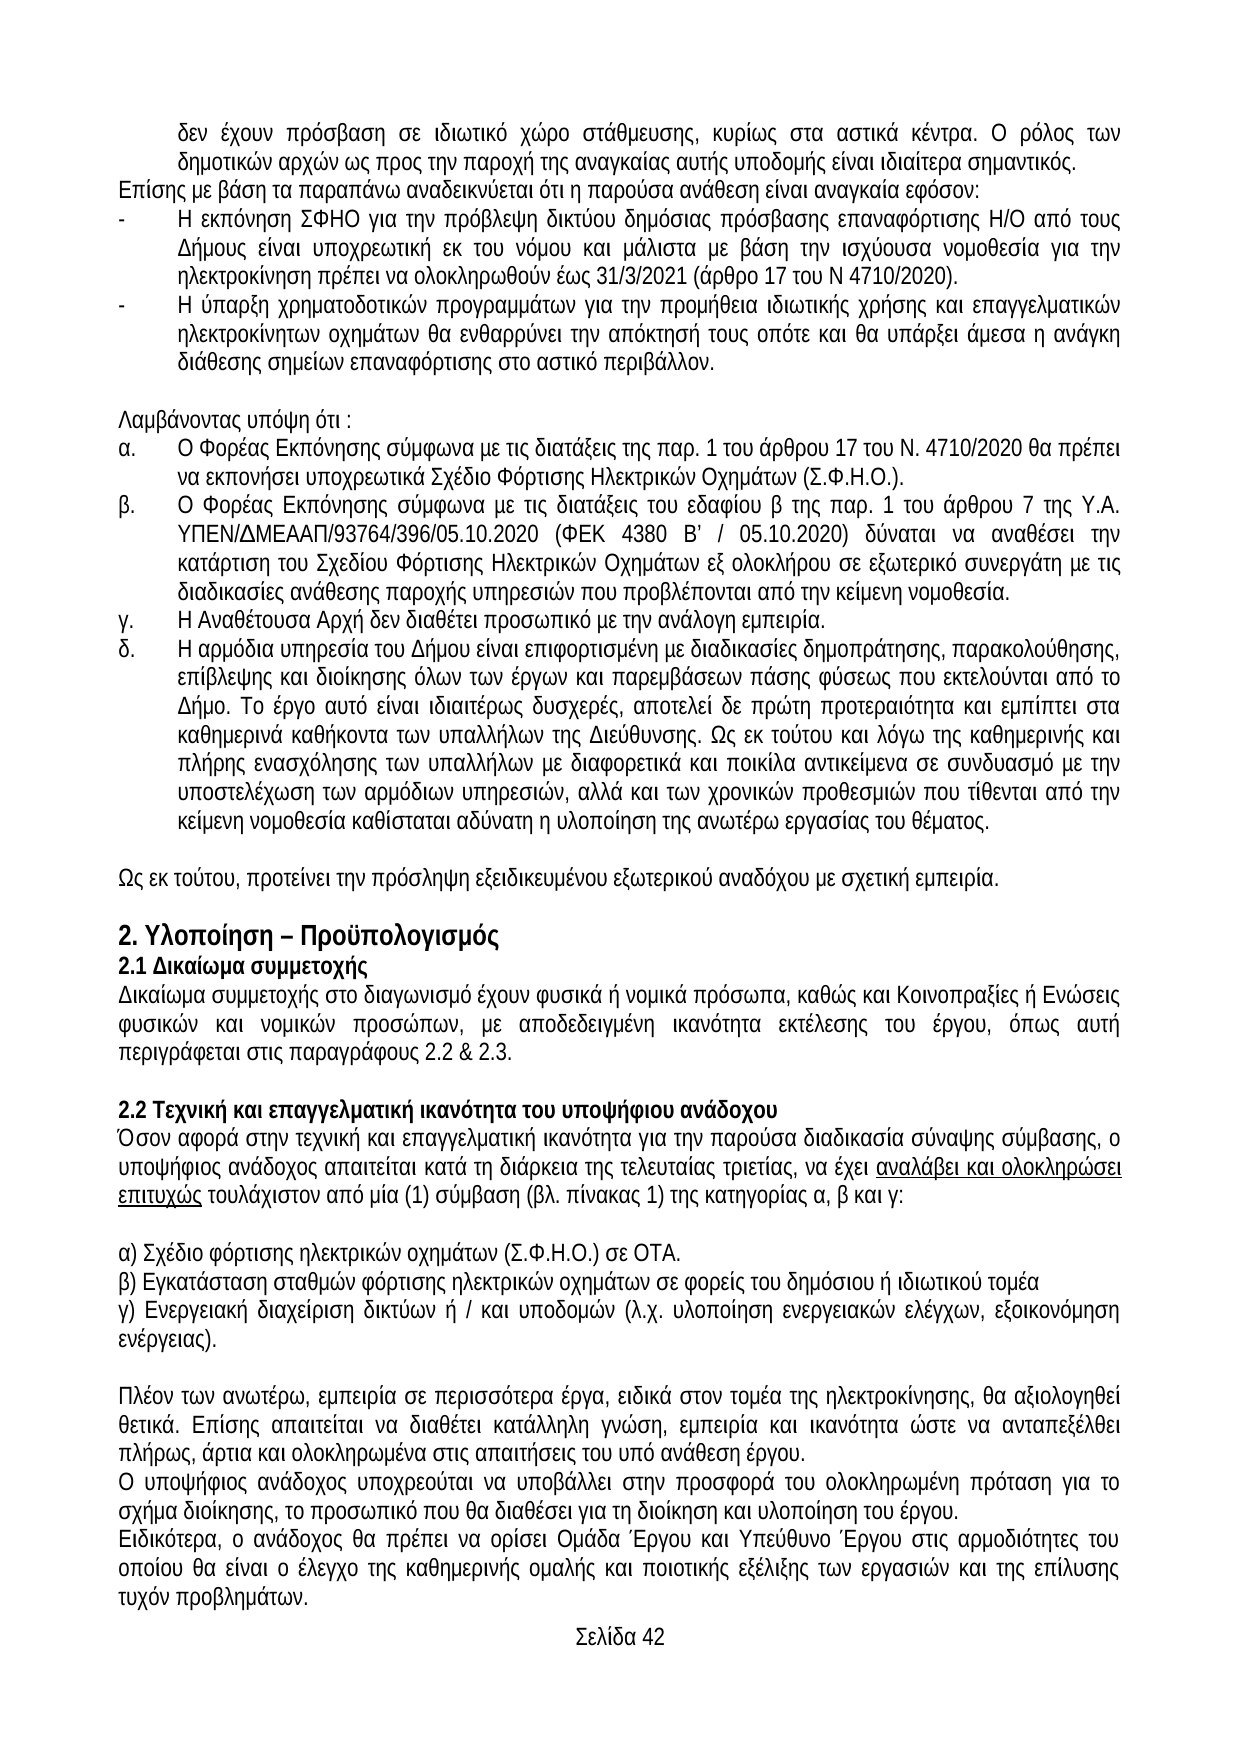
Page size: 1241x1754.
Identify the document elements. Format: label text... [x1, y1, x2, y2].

text 2. Υλοποίηση – Προϋπολογισμός [118, 918, 1122, 951]
text α) Σχέδιο φόρτισης ηλεκτρικών οχημάτων (Σ.Φ.Η.Ο.) σε ΟΤΑ. [118, 1238, 1122, 1266]
text δ. Η αρμόδια υπηρεσία του Δήμου είναι επιφορτισμένη µε διαδικασίες δημοπράτησης, παρακολούθησης, επίβλεψης και διοίκησης όλων των έργων και παρεμβάσεων πάσης φύσεως που εκτελούνται από το Δήμο. Το έργο αυτό είναι ιδιαιτέρως δυσχερές, αποτελεί δε πρώτη προτεραιότητα και εμπίπτει στα καθημερινά καθήκοντα των υπαλλήλων της Διεύθυνσης. Ως εκ τούτου και λόγω της καθημερινής και πλήρης ενασχόλησης των υπαλλήλων µε διαφορετικά και ποικίλα αντικείμενα σε συνδυασμό µε την υποστελέχωση των αρμόδιων υπηρεσιών, αλλά και των χρονικών προθεσμιών που τίθενται από την κείμενη νομοθεσία καθίσταται αδύνατη η υλοποίηση της ανωτέρω εργασίας του θέματος. [118, 634, 1122, 834]
text - Η ύπαρξη χρηματοδοτικών προγραμμάτων για την προμήθεια ιδιωτικής χρήσης και επαγγελματικών ηλεκτροκίνητων οχημάτων θα ενθαρρύνει την απόκτησή τους οπότε και θα υπάρξει άμεσα η ανάγκη διάθεσης σημείων επαναφόρτισης στο αστικό περιβάλλον. [118, 290, 1122, 376]
text γ) Ενεργειακή διαχείριση δικτύων ή / και υποδομών (λ.χ. υλοποίηση ενεργειακών ελέγχων, εξοικονόμηση ενέργειας). [118, 1295, 1122, 1352]
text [118, 118, 1122, 175]
text β. Ο Φορέας Εκπόνησης σύμφωνα µε τις διατάξεις του εδαφίου β της παρ. 1 του άρθρου 7 της Υ.Α. ΥΠΕΝ/∆ΜΕΑΑΠ/93764/396/05.10.2020 (ΦΕΚ 4380 Β’ / 05.10.2020) δύναται να αναθέσει την κατάρτιση του Σχεδίου Φόρτισης Ηλεκτρικών Οχημάτων εξ ολοκλήρου σε εξωτερικό συνεργάτη µε τις διαδικασίες ανάθεσης παροχής υπηρεσιών που προβλέπονται από την κείμενη νομοθεσία. [118, 491, 1122, 605]
text 2.1 Δικαίωμα συμμετοχής [118, 951, 1122, 980]
text Όσον αφορά στην τεχνική και επαγγελματική ικανότητα για την παρούσα διαδικασία σύναψης σύμβασης, ο υποψήφιος ανάδοχος απαιτείται κατά τη διάρκεια της τελευταίας τριετίας, να έχει αναλάβει και ολοκληρώσει επιτυχώς τουλάχιστον από μία (1) σύμβαση (βλ. πίνακας 1) της κατηγορίας α, β και γ: [118, 1123, 1122, 1209]
text 2.2 Τεχνική και επαγγελματική ικανότητα του υποψήφιου ανάδοχου [118, 1094, 1122, 1123]
text - Η εκπόνηση ΣΦΗΟ για την πρόβλεψη δικτύου δημόσιας πρόσβασης επαναφόρτισης Η/Ο από τους Δήμους είναι υποχρεωτική εκ του νόμου και μάλιστα με βάση την ισχύουσα νομοθεσία για την ηλεκτροκίνηση πρέπει να ολοκληρωθούν έως 31/3/2021 (άρθρο 17 του Ν 4710/2020). [118, 204, 1122, 290]
text Δικαίωμα συμμετοχής στο διαγωνισμό έχουν φυσικά ή νομικά πρόσωπα, καθώς και Κοινοπραξίες ή Ενώσεις φυσικών και νομικών προσώπων, με αποδεδειγμένη ικανότητα εκτέλεσης του έργου, όπως αυτή περιγράφεται στις παραγράφους 2.2 & 2.3. [118, 980, 1122, 1066]
text Λαμβάνοντας υπόψη ότι : [118, 404, 1122, 433]
text γ. Η Αναθέτουσα Αρχή δεν διαθέτει προσωπικό µε την ανάλογη εμπειρία. [118, 605, 1122, 634]
text Ως εκ τούτου, προτείνει την πρόσληψη εξειδικευμένου εξωτερικού αναδόχου με σχετική εμπειρία. [118, 863, 1122, 892]
text Πλέον των ανωτέρω, εμπειρία σε περισσότερα έργα, ειδικά στον τομέα της ηλεκτροκίνησης, θα αξιολογηθεί θετικά. Επίσης απαιτείται να διαθέτει κατάλληλη γνώση, εμπειρία και ικανότητα ώστε να ανταπεξέλθει πλήρως, άρτια και ολοκληρωμένα στις απαιτήσεις του υπό ανάθεση έργου. [118, 1381, 1122, 1467]
text β) Εγκατάσταση σταθμών φόρτισης ηλεκτρικών οχημάτων σε φορείς του δημόσιου ή ιδιωτικού τομέα [118, 1266, 1122, 1295]
text Ειδικότερα, ο ανάδοχος θα πρέπει να ορίσει Ομάδα Έργου και Υπεύθυνο Έργου στις αρμοδιότητες του οποίου θα είναι ο έλεγχο της καθημερινής ομαλής και ποιοτικής εξέλιξης των εργασιών και της επίλυσης τυχόν προβλημάτων. [118, 1524, 1122, 1610]
text α. Ο Φορέας Εκπόνησης σύμφωνα µε τις διατάξεις της παρ. 1 του άρθρου 17 του Ν. 4710/2020 θα πρέπει να εκπονήσει υποχρεωτικά Σχέδιο Φόρτισης Ηλεκτρικών Οχημάτων (Σ.Φ.Η.Ο.). [118, 433, 1122, 491]
text Ο υποψήφιος ανάδοχος υποχρεούται να υποβάλλει στην προσφορά του ολοκληρωμένη πρόταση για το σχήμα διοίκησης, το προσωπικό που θα διαθέσει για τη διοίκηση και υλοποίηση του έργου. [118, 1467, 1122, 1524]
text Επίσης με βάση τα παραπάνω αναδεικνύεται ότι η παρούσα ανάθεση είναι αναγκαία εφόσον: [118, 175, 1122, 204]
